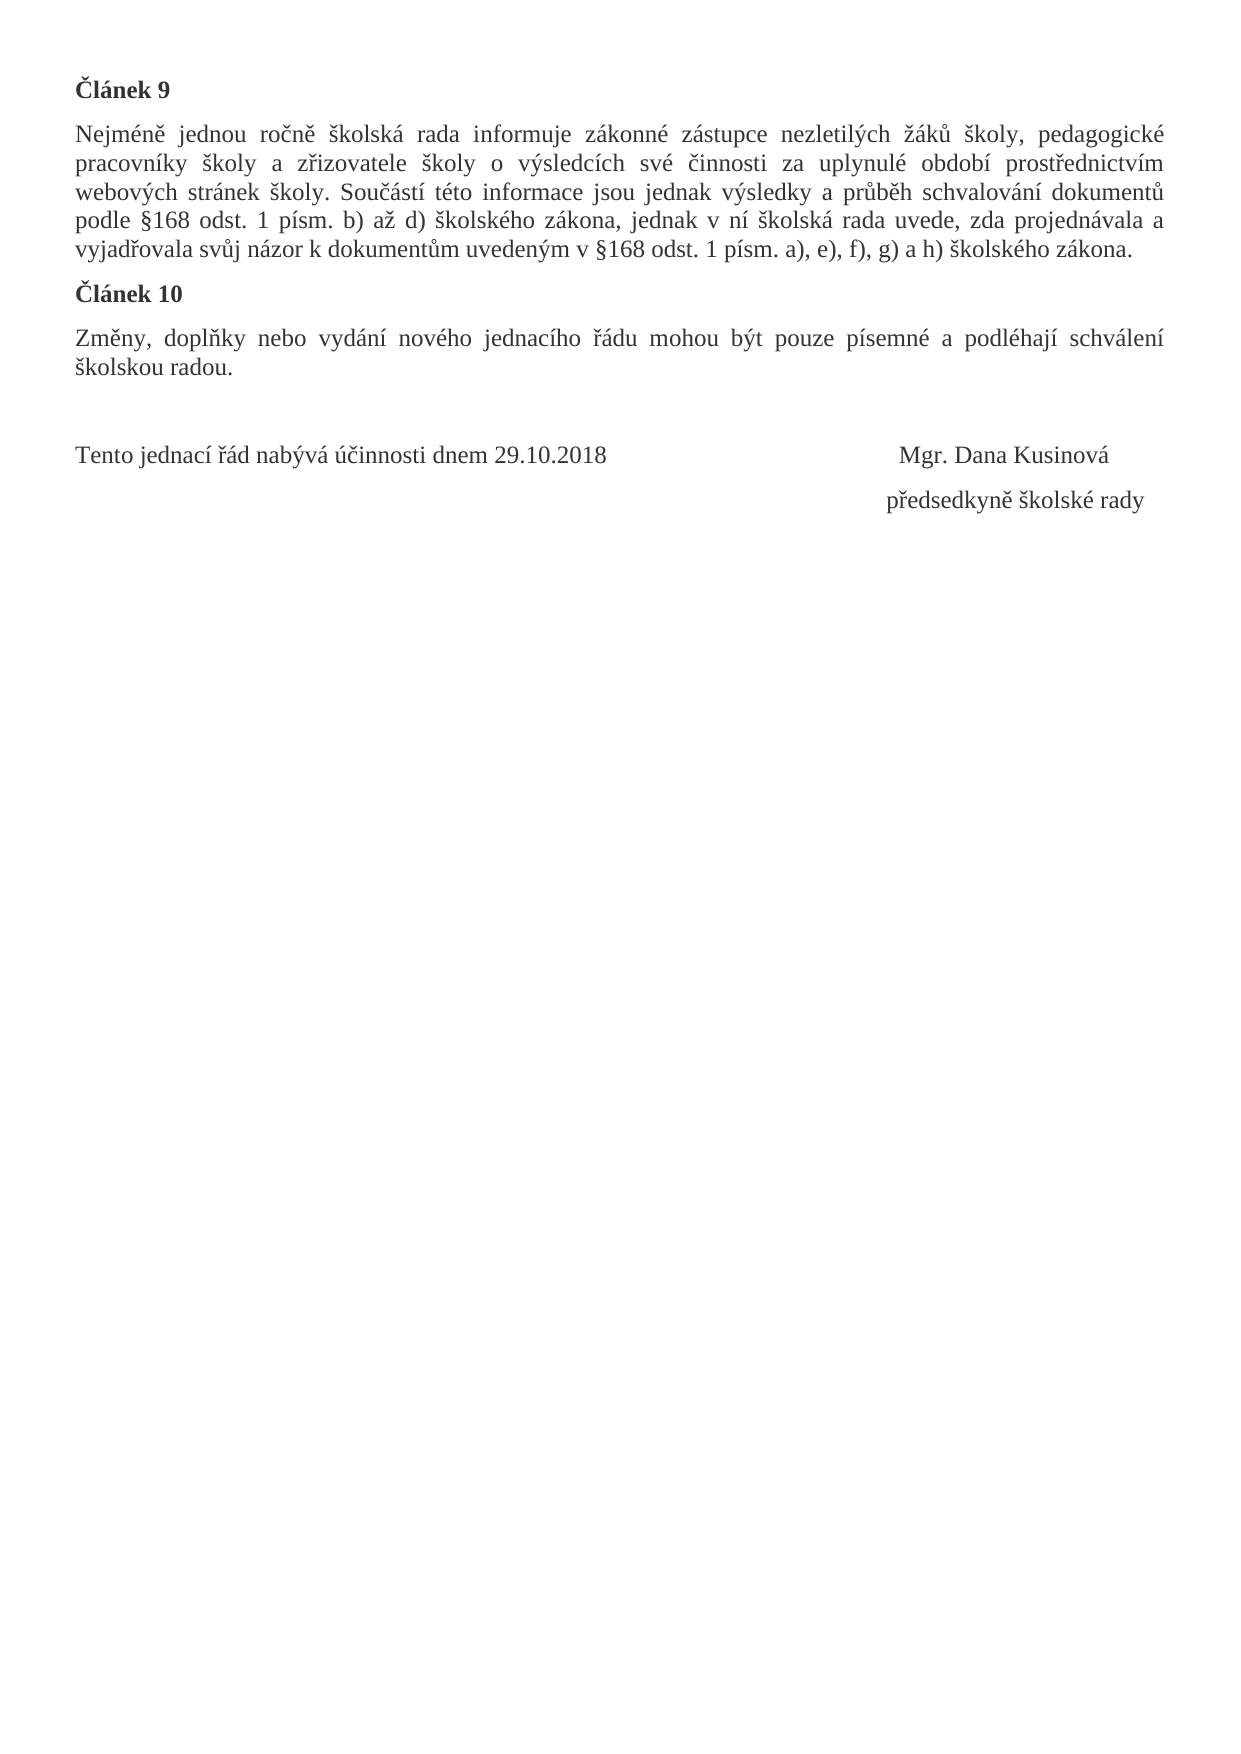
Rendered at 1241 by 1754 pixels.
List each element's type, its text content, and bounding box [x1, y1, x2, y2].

text předsedkyně školské rady [75, 485, 1165, 514]
text Nejméně jednou ročně školská rada informuje zákonné zástupce nezletilých žáků školy, pedagogické pracovníky školy a zřizovatele školy o výsledcích své činnosti za uplynulé období prostřednictvím webových stránek školy. Součástí této informace jsou jednak výsledky a průběh schvalování dokumentů podle §168 odst. 1 písm. b) až d) školského zákona, jednak v ní školská rada uvede, zda projednávala a vyjadřovala svůj názor k dokumentům uvedeným v §168 odst. 1 písm. a), e), f), g) a h) školského zákona. [75, 119, 1165, 263]
text Tento jednací řád nabývá účinnosti dnem 29.10.2018 Mgr. Dana Kusinová [75, 441, 1165, 469]
text Článek 9 [75, 75, 1165, 104]
text Změny, doplňky nebo vydání nového jednacího řádu mohou být pouze písemné a podléhají schválení školskou radou. [75, 323, 1165, 381]
text Článek 10 [75, 279, 1165, 307]
